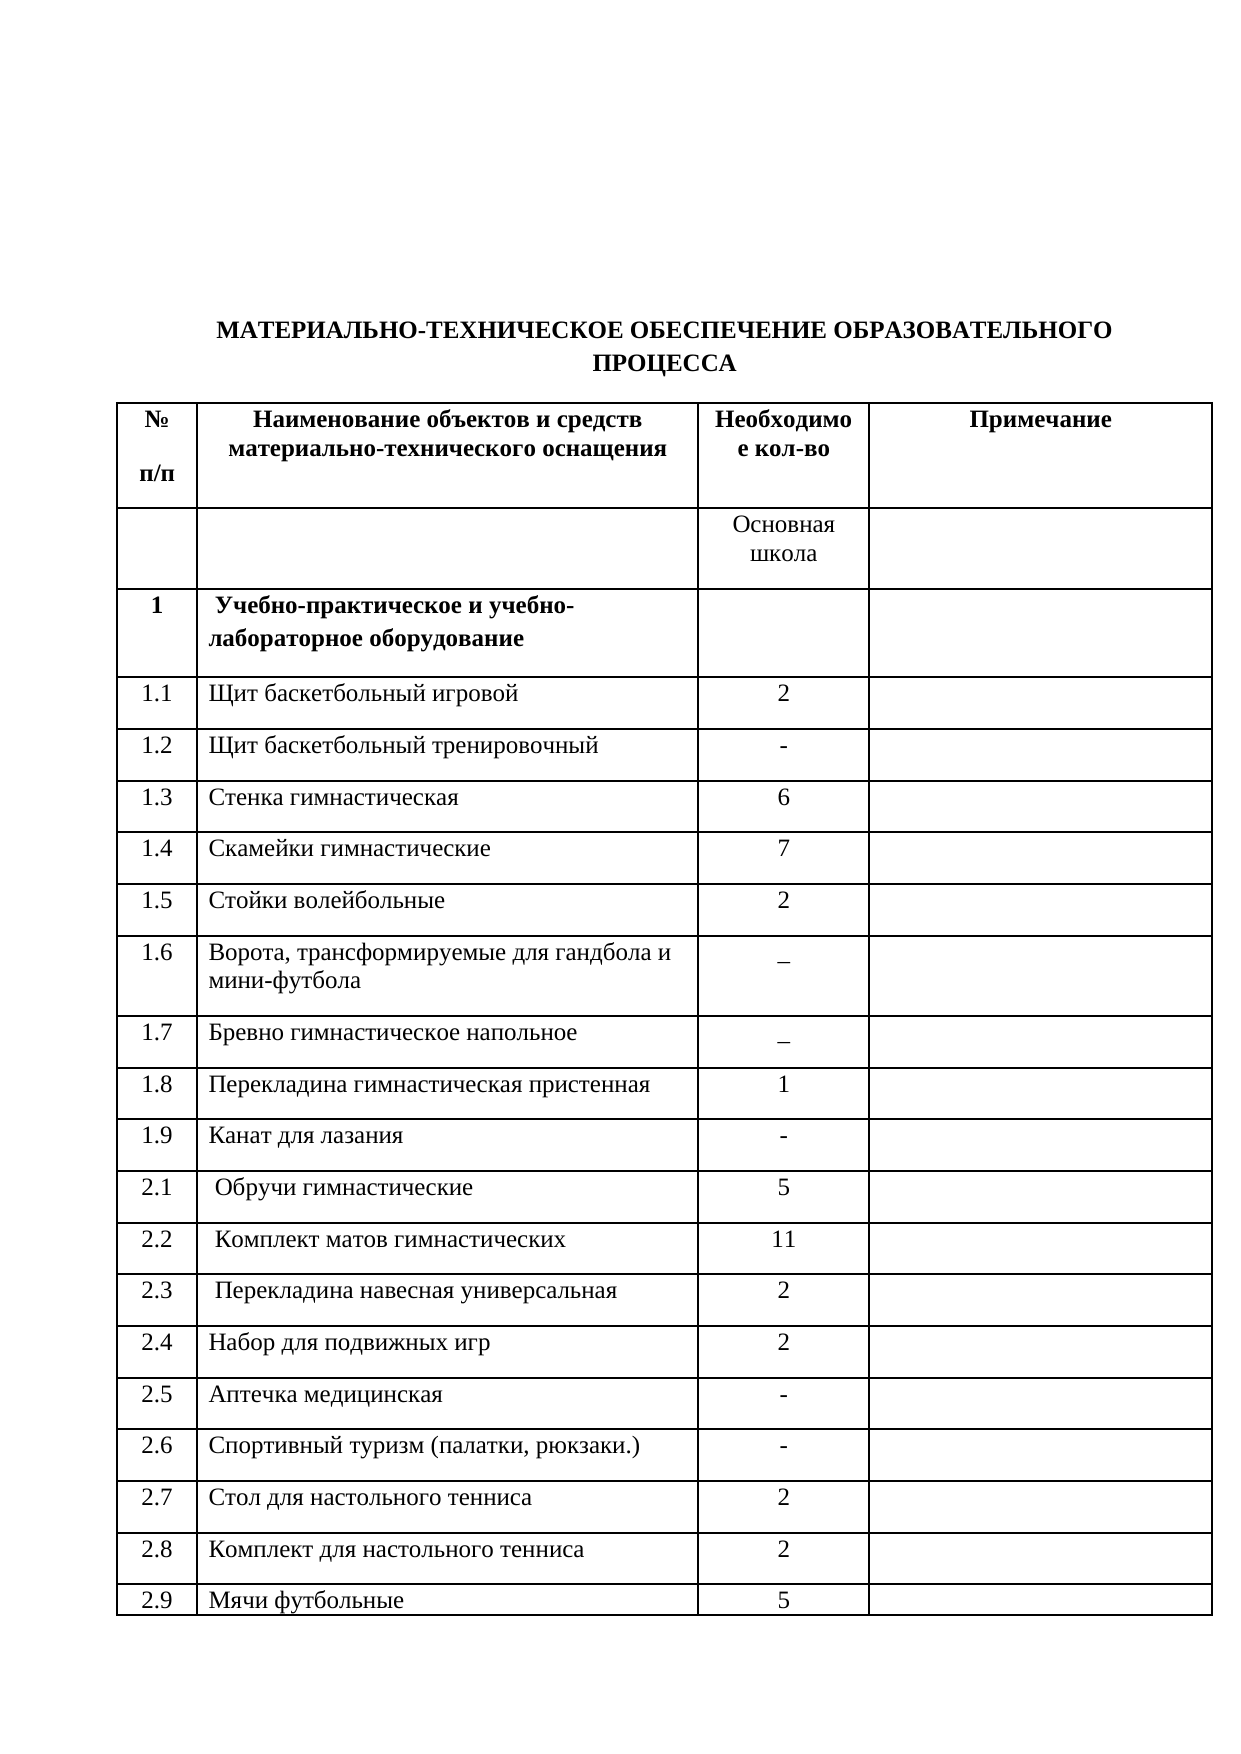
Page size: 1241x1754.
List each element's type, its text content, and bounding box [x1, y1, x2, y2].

table_cell 1 [699, 1069, 868, 1118]
table_cell 1.1 [118, 678, 196, 728]
table_cell Скамейки гимнастические [198, 833, 697, 883]
table_cell [870, 937, 1211, 1015]
table_cell 2.5 [118, 1379, 196, 1428]
table_cell 11 [699, 1224, 868, 1273]
table_cell [870, 1482, 1211, 1532]
table_header № п/п [118, 404, 196, 507]
table_cell Учебно-практическое и учебно-лабораторное оборудование [198, 590, 697, 676]
text МАТЕРИАЛЬНО-ТЕХНИЧЕСКОЕ ОБЕСПЕЧЕНИЕ ОБРАЗОВАТЕЛЬНОГО ПРОЦЕССА [177, 315, 1152, 377]
table_cell - [699, 730, 868, 779]
table_cell 1.6 [118, 937, 196, 1015]
table_cell [870, 782, 1211, 831]
table_cell _ [699, 937, 868, 1015]
table_cell Комплект матов гимнастических [198, 1224, 697, 1273]
table_cell [870, 1017, 1211, 1067]
table_header Наименование объектов и средств материально-технического оснащения [198, 404, 697, 507]
table_cell Канат для лазания [198, 1120, 697, 1170]
table_cell - [699, 1379, 868, 1428]
table_cell 2 [699, 678, 868, 728]
table_cell [870, 1585, 1211, 1614]
table_cell Щит баскетбольный игровой [198, 678, 697, 728]
table_cell Стол для настольного тенниса [198, 1482, 697, 1532]
table_cell Стенка гимнастическая [198, 782, 697, 831]
table_cell 2.8 [118, 1534, 196, 1583]
table_cell 1.2 [118, 730, 196, 779]
table_cell Набор для подвижных игр [198, 1327, 697, 1377]
table_cell [699, 590, 868, 676]
table_cell 2.4 [118, 1327, 196, 1377]
table_cell [870, 1430, 1211, 1480]
table_cell 2 [699, 1327, 868, 1377]
table_cell 1.4 [118, 833, 196, 883]
table_cell Комплект для настольного тенниса [198, 1534, 697, 1583]
table_cell 2 [699, 1275, 868, 1325]
table_cell [198, 509, 697, 588]
table_cell Мячи футбольные [198, 1585, 697, 1614]
table_cell [870, 1534, 1211, 1583]
table_cell 2 [699, 1534, 868, 1583]
table_cell [870, 1224, 1211, 1273]
table_cell 1.9 [118, 1120, 196, 1170]
table_cell Перекладина гимнастическая пристенная [198, 1069, 697, 1118]
table_cell Обручи гимнастические [198, 1172, 697, 1222]
table_cell Перекладина навесная универсальная [198, 1275, 697, 1325]
table_cell Основная школа [699, 509, 868, 588]
table_cell 1 [118, 590, 196, 676]
table_cell Ворота, трансформируемые для гандбола и мини-футбола [198, 937, 697, 1015]
table_cell 2.2 [118, 1224, 196, 1273]
table_cell 5 [699, 1172, 868, 1222]
table_header Примечание [870, 404, 1211, 507]
table_cell - [699, 1430, 868, 1480]
table_cell [870, 678, 1211, 728]
table_cell [870, 1327, 1211, 1377]
table_cell [870, 1069, 1211, 1118]
table_cell 2.9 [118, 1585, 196, 1614]
table_cell 1.7 [118, 1017, 196, 1067]
table_cell [870, 1120, 1211, 1170]
table_cell Стойки волейбольные [198, 885, 697, 934]
table_cell 1.8 [118, 1069, 196, 1118]
table_cell [118, 509, 196, 588]
table_cell 1.5 [118, 885, 196, 934]
table_cell 7 [699, 833, 868, 883]
table_cell - [699, 1120, 868, 1170]
table_cell 5 [699, 1585, 868, 1614]
table_cell 2 [699, 885, 868, 934]
table_cell _ [699, 1017, 868, 1067]
table_cell [870, 509, 1211, 588]
table_cell Бревно гимнастическое напольное [198, 1017, 697, 1067]
table_header Необходимое кол-во [699, 404, 868, 507]
table_cell [870, 1172, 1211, 1222]
table_cell 1.3 [118, 782, 196, 831]
table_cell 2 [699, 1482, 868, 1532]
table_cell Спортивный туризм (палатки, рюкзаки.) [198, 1430, 697, 1480]
table_cell [870, 1379, 1211, 1428]
table_cell [870, 833, 1211, 883]
table_cell 2.7 [118, 1482, 196, 1532]
table_cell [870, 1275, 1211, 1325]
table_cell 6 [699, 782, 868, 831]
table_cell Аптечка медицинская [198, 1379, 697, 1428]
table_cell 2.6 [118, 1430, 196, 1480]
table_cell 2.1 [118, 1172, 196, 1222]
table_cell [870, 730, 1211, 779]
table_cell [870, 590, 1211, 676]
table_cell [870, 885, 1211, 934]
table_cell 2.3 [118, 1275, 196, 1325]
table_cell Щит баскетбольный тренировочный [198, 730, 697, 779]
